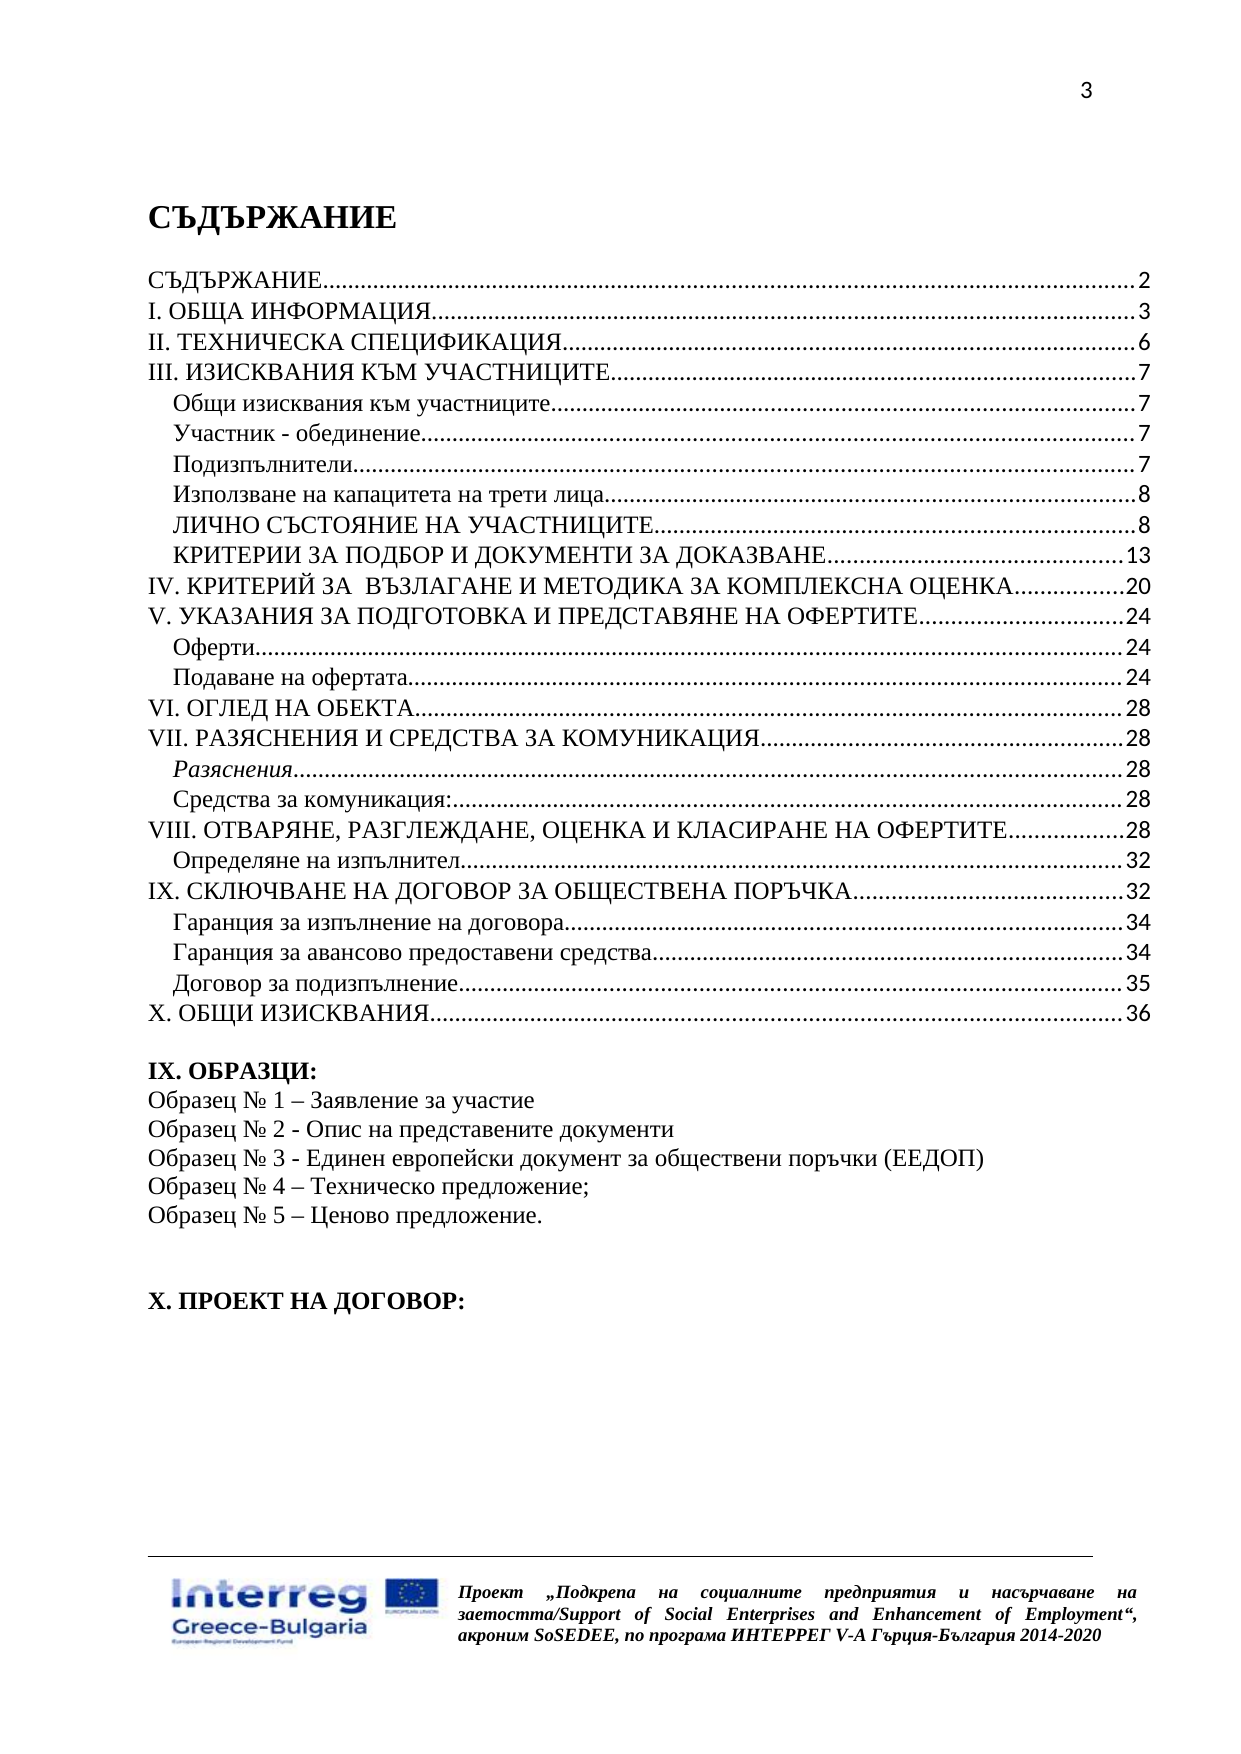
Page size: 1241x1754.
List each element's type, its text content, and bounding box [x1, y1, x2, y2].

text Подаване на офертата 24 [173, 661, 1093, 692]
subtitle СЪДЪРЖАНИЕ [148, 198, 1093, 236]
text VIII. ОТВАРЯНЕ, РАЗГЛЕЖДАНЕ, ОЦЕНКА И КЛАСИРАНЕ НА ОФЕРТИТЕ 28 [148, 814, 1093, 844]
text IX. ОБРАЗЦИ: [148, 1056, 1093, 1085]
text IX. СКЛЮЧВАНЕ НА ДОГОВОР ЗА ОБЩЕСТВЕНА ПОРЪЧКА 32 [148, 875, 1093, 906]
text ЛИЧНО СЪСТОЯНИЕ НА УЧАСТНИЦИТЕ 8 [173, 509, 1093, 539]
text VII. РАЗЯСНЕНИЯ И СРЕДСТВА ЗА КОМУНИКАЦИЯ 28 [148, 722, 1093, 753]
text Образец № 1 – Заявление за участие [148, 1085, 1093, 1114]
text IV. КРИТЕРИЙ ЗА ВЪЗЛАГАНЕ И МЕТОДИКА ЗА КОМПЛЕКСНА ОЦЕНКА 20 [148, 570, 1093, 600]
text СЪДЪРЖАНИЕ 2 [148, 265, 1093, 295]
text Образец № 2 - Опис на представените документи [148, 1114, 1093, 1143]
text І. ОБЩА ИНФОРМАЦИЯ. 3 [148, 295, 1093, 326]
text Участник - обединение 7 [173, 417, 1093, 448]
text Образец № 5 – Ценово предложение. [148, 1200, 1093, 1229]
text Договор за подизпълнение 35 [173, 967, 1093, 997]
text Оферти 24 [173, 631, 1093, 661]
text X. ПРОЕКТ НА ДОГОВОР: [148, 1286, 1093, 1315]
picture [147, 1558, 464, 1681]
text ІІI. ИЗИСКВАНИЯ КЪМ УЧАСТНИЦИТЕ 7 [148, 356, 1093, 387]
text Образец № 4 – Техническо предложение; [148, 1171, 1093, 1200]
text V. УКАЗАНИЯ ЗА ПОДГОТОВКА И ПРЕДСТАВЯНЕ НА ОФЕРТИТЕ 24 [148, 600, 1093, 631]
text VI. ОГЛЕД НА ОБЕКТА 28 [148, 692, 1093, 722]
text Образец № 3 - Единен европейски документ за обществени поръчки (ЕЕДОП) [148, 1143, 1093, 1171]
text Използване на капацитета на трети лица 8 [173, 478, 1093, 509]
text Гаранция за авансово предоставени средства 34 [173, 936, 1093, 967]
text Средства за комуникация: 28 [173, 783, 1093, 814]
text Разяснения 28 [173, 753, 1093, 783]
text Подизпълнители 7 [173, 448, 1093, 478]
text Гаранция за изпълнение на договора 34 [173, 906, 1093, 936]
text Общи изисквания към участниците 7 [173, 387, 1093, 417]
text II. ТЕХНИЧЕСКА СПЕЦИФИКАЦИЯ 6 [148, 326, 1093, 356]
text Определяне на изпълнител 32 [173, 844, 1093, 875]
text X. ОБЩИ ИЗИСКВАНИЯ 36 [148, 997, 1093, 1028]
text КРИТЕРИИ ЗА ПОДБОР И ДОКУМЕНТИ ЗА ДОКАЗВАНЕ 13 [173, 539, 1093, 570]
